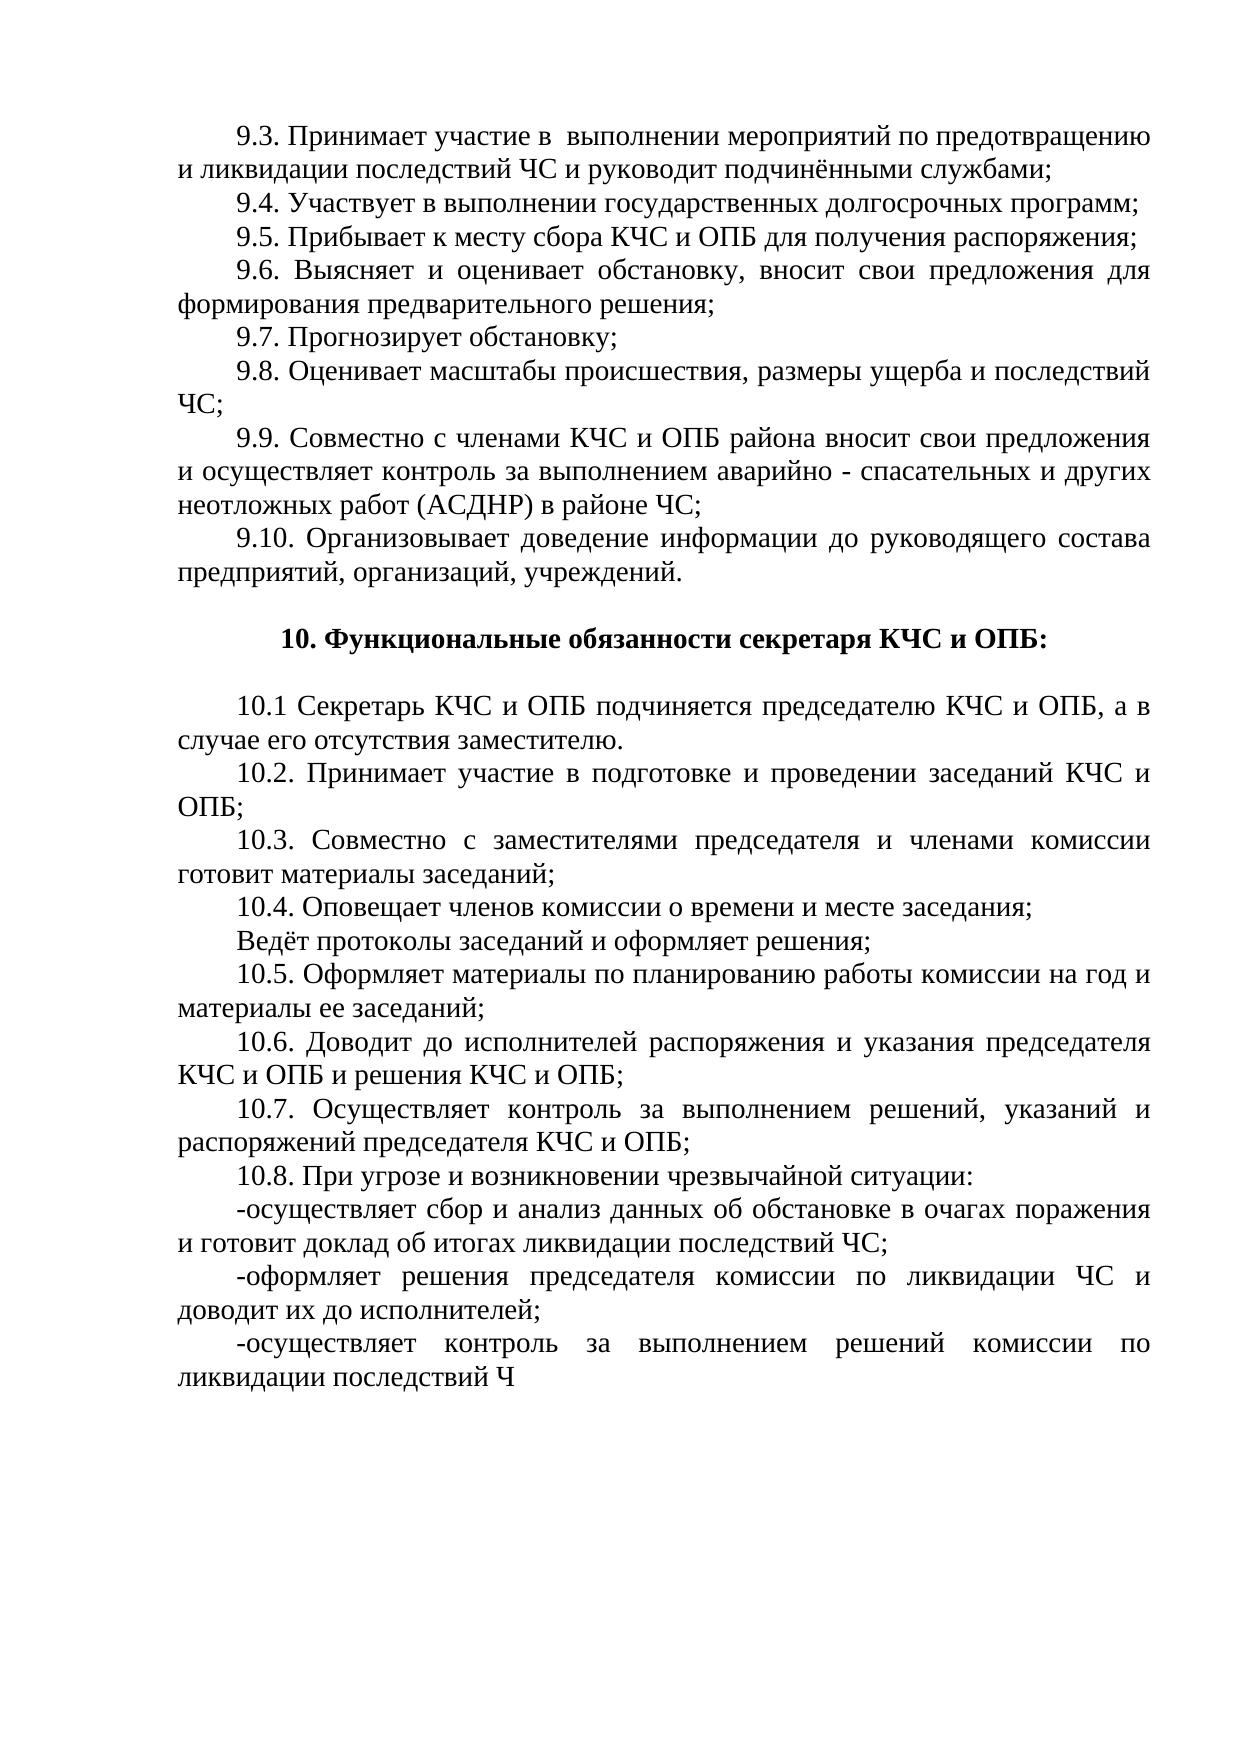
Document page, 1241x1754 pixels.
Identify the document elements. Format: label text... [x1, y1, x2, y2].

text 9.4. Участвует в выполнении государственных долгосрочных программ; [177, 185, 1152, 219]
text 10.8. При угрозе и возникновении чрезвычайной ситуации: [177, 1158, 1152, 1191]
text -осуществляет сбор и анализ данных об обстановке в очагах поражения и готовит доклад об итогах ликвидации последствий ЧС; [177, 1191, 1152, 1258]
text 9.7. Прогнозирует обстановку; [177, 319, 1152, 353]
text 9.3. Принимает участие в выполнении мероприятий по предотвращению и ликвидации последствий ЧС и руководит подчинёнными службами; [177, 118, 1152, 185]
text 10.1 Секретарь КЧС и ОПБ подчиняется председателю КЧС и ОПБ, а в случае его отсутствия заместителю. [177, 688, 1152, 755]
text -оформляет решения председателя комиссии по ликвидации ЧС и доводит их до исполнителей; [177, 1258, 1152, 1326]
text 10.6. Доводит до исполнителей распоряжения и указания председателя КЧС и ОПБ и решения КЧС и ОПБ; [177, 1024, 1152, 1091]
text -осуществляет контроль за выполнением решений комиссии по ликвидации последствий Ч [177, 1326, 1152, 1393]
text 9.5. Прибывает к месту сбора КЧС и ОПБ для получения распоряжения; [177, 219, 1152, 252]
text 10.2. Принимает участие в подготовке и проведении заседаний КЧС и ОПБ; [177, 755, 1152, 822]
text Ведёт протоколы заседаний и оформляет решения; [177, 923, 1152, 957]
text 10.4. Оповещает членов комиссии о времени и месте заседания; [177, 889, 1152, 923]
text 9.6. Выясняет и оценивает обстановку, вносит свои предложения для формирования предварительного решения; [177, 252, 1152, 319]
text 9.9. Совместно с членами КЧС и ОПБ района вносит свои предложения и осуществляет контроль за выполнением аварийно - спасательных и других неотложных работ (АСДНР) в районе ЧС; [177, 420, 1152, 521]
text 10. Функциональные обязанности секретаря КЧС и ОПБ: [177, 621, 1152, 655]
text 9.10. Организовывает доведение информации до руководящего состава предприятий, организаций, учреждений. [177, 521, 1152, 588]
text 10.5. Оформляет материалы по планированию работы комиссии на год и материалы ее заседаний; [177, 957, 1152, 1024]
text 10.7. Осуществляет контроль за выполнением решений, указаний и распоряжений председателя КЧС и ОПБ; [177, 1091, 1152, 1158]
text 9.8. Оценивает масштабы происшествия, размеры ущерба и последствий ЧС; [177, 353, 1152, 420]
text 10.3. Совместно с заместителями председателя и членами комиссии готовит материалы заседаний; [177, 822, 1152, 889]
